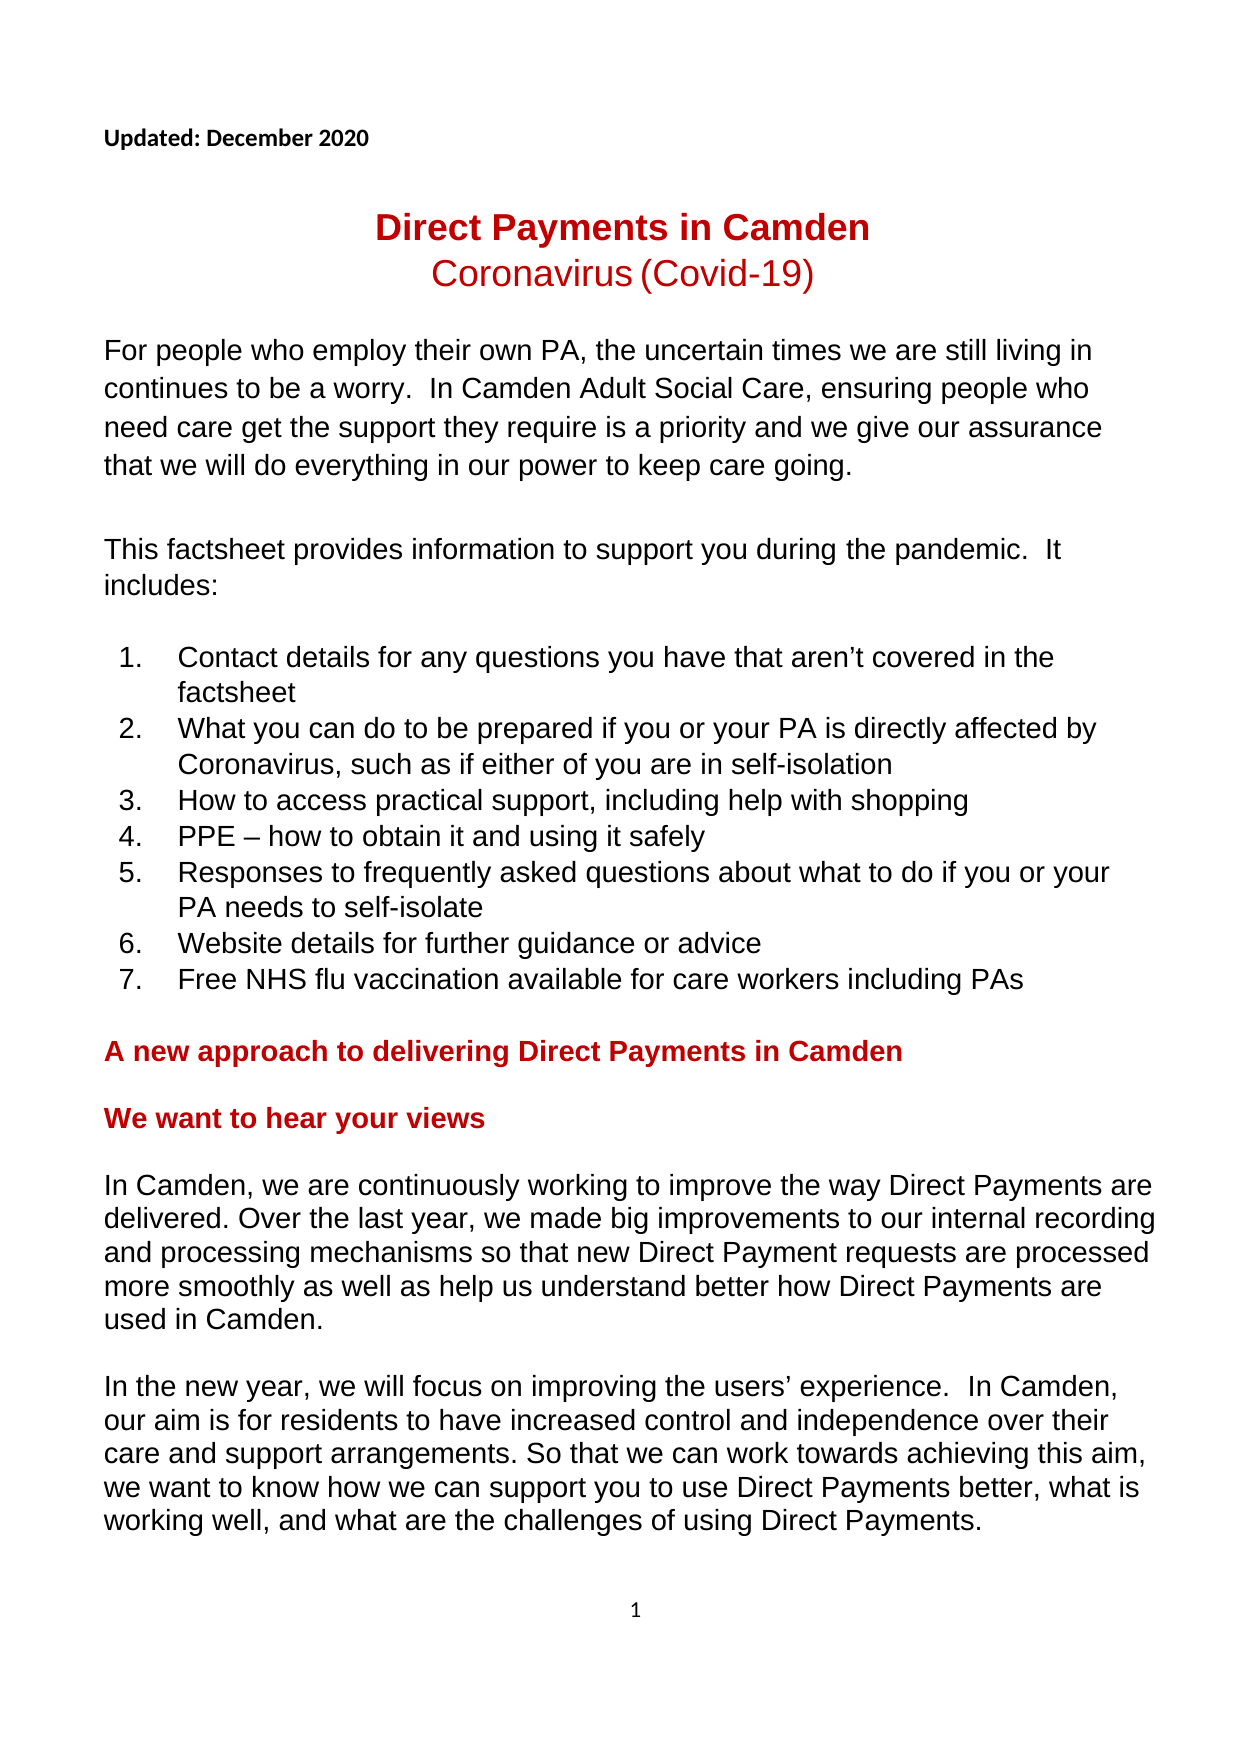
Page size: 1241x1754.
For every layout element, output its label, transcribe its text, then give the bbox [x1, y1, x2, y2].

text In Camden, we are continuously working to improve the way Direct Payments are delivered. Over the last year, we made big improvements to our internal recording and processing mechanisms so that new Direct Payment requests are processed more smoothly as well as help us understand better how Direct Payments are used in Camden. [103, 1168, 1167, 1336]
list How to access practical support, including help with shopping [118, 783, 1129, 817]
list Free NHS flu vaccination available for care workers including PAs [118, 962, 1129, 996]
text For people who employ their own PA, the uncertain times we are still living in continues to be a worry. In Camden Adult Social Care, ensuring people who need care get the support they require is a priority and we give our assurance that we will do everything in our power to keep care going. [103, 333, 1127, 482]
list PPE – how to obtain it and using it safely [118, 819, 1129, 852]
text Updated: December 2020 [103, 132, 1167, 150]
list Responses to frequently asked questions about what to do if you or your PA needs to self-isolate [118, 855, 1129, 924]
list Website details for further guidance or advice [118, 926, 1129, 960]
text We want to hear your views [103, 1101, 1167, 1134]
text In the new year, we will focus on improving the users’ experience. In Camden, our aim is for residents to have increased control and independence over their care and support arrangements. So that we can work towards achieving this aim, we want to know how we can support you to use Direct Payments better, what is working well, and what are the challenges of using Direct Payments. [103, 1369, 1167, 1537]
text This factsheet provides information to support you during the pandemic. It includes: [103, 532, 1129, 602]
text A new approach to delivering Direct Payments in Camden [103, 1034, 1167, 1067]
text Coronavirus (Covid-19) [118, 251, 1127, 294]
list What you can do to be prepared if you or your PA is directly affected by Coronavirus, such as if either of you are in self-isolation [118, 711, 1129, 781]
list Contact details for any questions you have that aren’t covered in the factsheet [118, 640, 1129, 709]
text Direct Payments in Camden [118, 205, 1127, 248]
